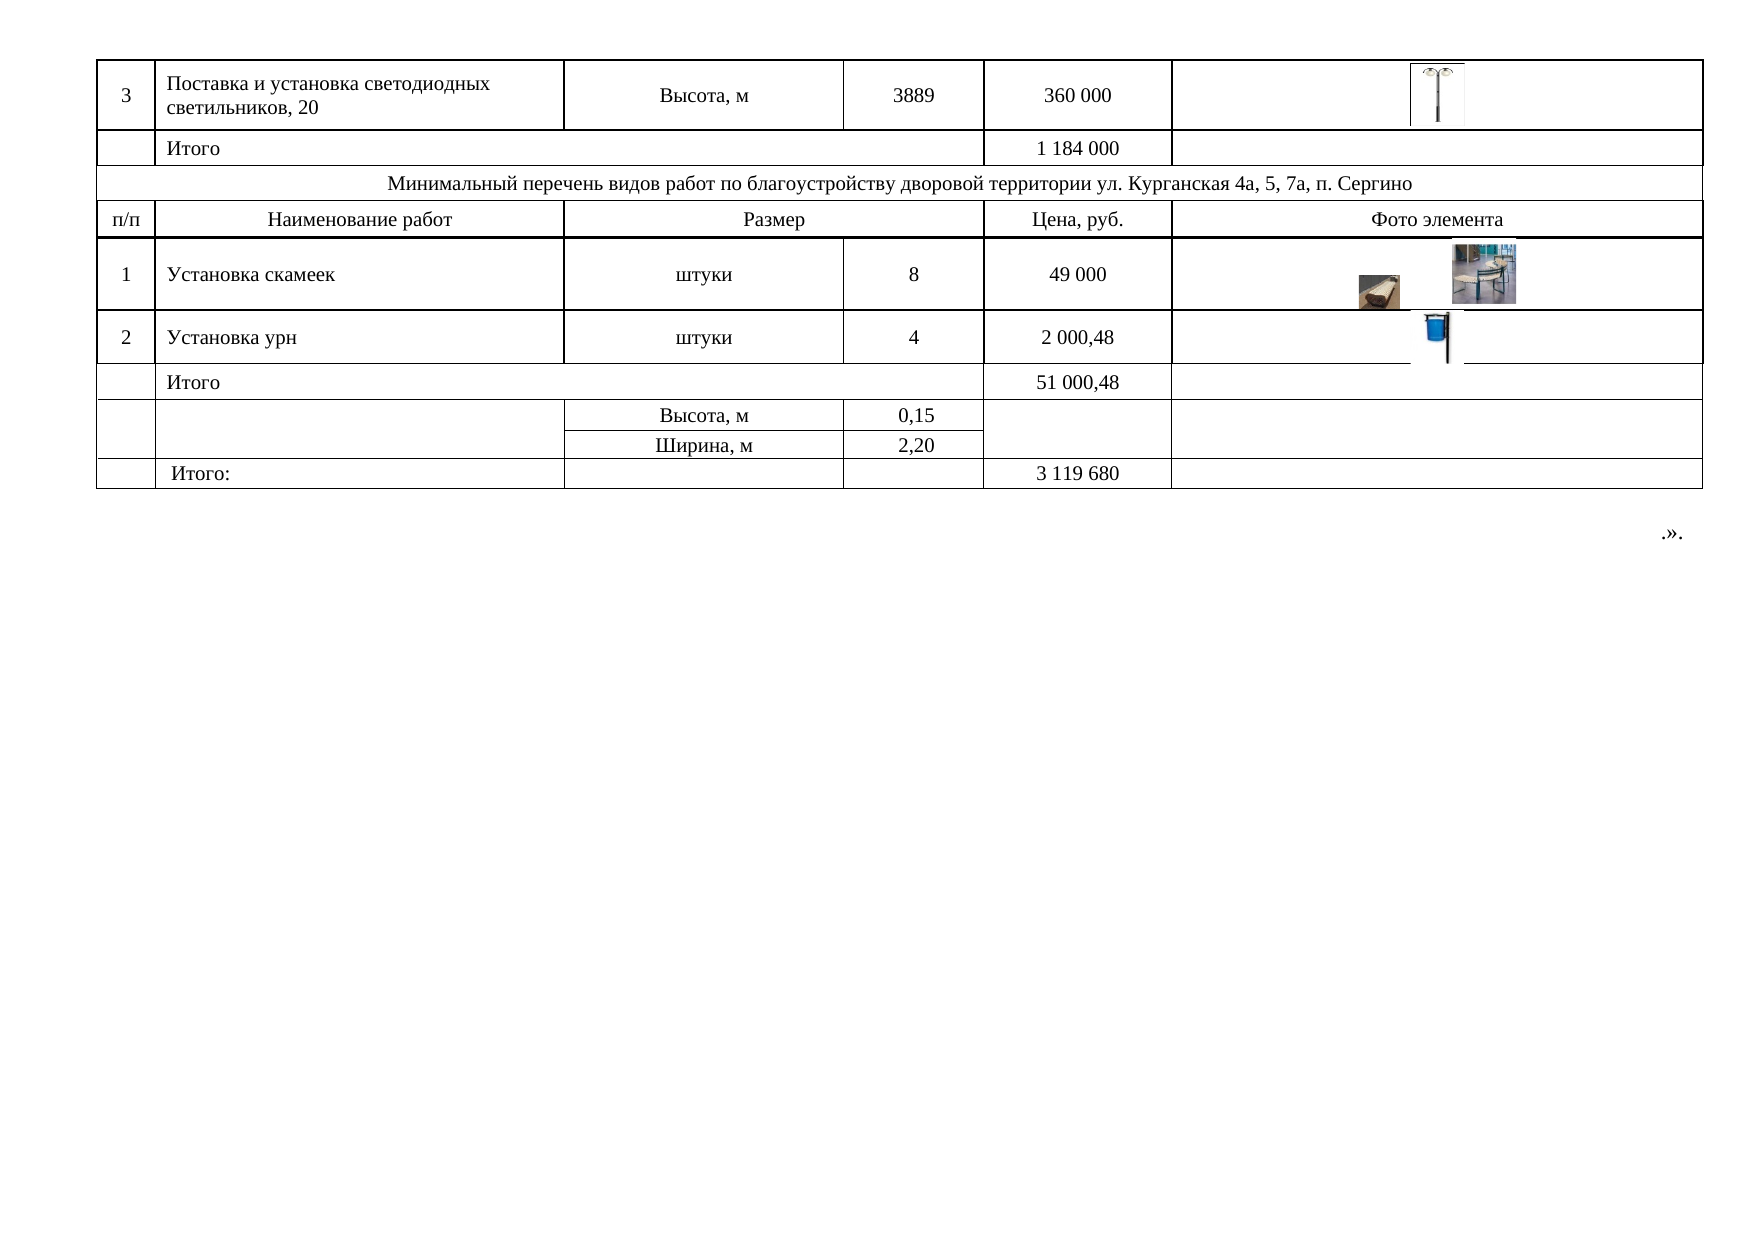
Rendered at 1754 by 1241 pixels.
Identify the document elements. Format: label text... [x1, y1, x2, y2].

table_cell [1464, 311, 1702, 363]
table_cell Фото элемента [1173, 201, 1702, 236]
table_cell 3 119 680 [984, 459, 1171, 487]
table_cell Поставка и установка светодиодных светильников, 20 [156, 61, 563, 128]
table_cell Итого [156, 364, 983, 399]
text .». [118, 518, 1683, 544]
table_cell [1173, 311, 1410, 363]
table_cell 360 000 [985, 61, 1171, 128]
table_cell 0,15 [844, 400, 983, 430]
table_cell Размер [565, 201, 983, 236]
table_cell [984, 400, 1171, 458]
table_cell 1 184 000 [985, 131, 1171, 164]
table_cell [97, 458, 155, 487]
table_cell 2 000,48 [985, 311, 1171, 363]
table_cell [97, 399, 155, 458]
table_cell [844, 459, 983, 487]
table_cell 1 [98, 239, 154, 309]
table_cell Наименование работ [156, 201, 563, 236]
table_cell [156, 400, 564, 458]
table_cell 2 [98, 311, 154, 363]
table_cell Высота, м [565, 61, 843, 128]
table_cell Минимальный перечень видов работ по благоустройству дворовой территории ул. Курганская 4а, 5, 7а, п. Сергино [97, 166, 1702, 200]
table_cell 3889 [844, 61, 983, 128]
table_cell Итого [156, 131, 983, 164]
picture [1358, 275, 1400, 309]
table_cell штуки [565, 239, 843, 309]
table_cell 3 [98, 61, 154, 128]
table_cell Итого: [156, 459, 564, 487]
table_cell [1172, 400, 1702, 458]
table_cell п/п [98, 201, 154, 236]
table_cell [97, 364, 155, 399]
table_cell Установка урн [156, 311, 563, 363]
table_cell Высота, м [565, 400, 843, 430]
table_cell 51 000,48 [984, 364, 1171, 399]
table_cell [1517, 239, 1702, 309]
table_cell 49 000 [985, 239, 1171, 309]
table_cell [1173, 239, 1452, 309]
table_cell [1173, 61, 1702, 128]
table_cell 8 [844, 239, 983, 309]
table_cell штуки [565, 311, 843, 363]
table_cell [1172, 459, 1702, 487]
table_cell Цена, руб. [985, 201, 1171, 236]
table_cell [98, 131, 154, 164]
table_cell Ширина, м [565, 431, 843, 458]
picture [1410, 63, 1465, 126]
picture [1452, 238, 1517, 309]
table_cell 2,20 [844, 431, 983, 458]
table_cell [1172, 364, 1702, 399]
picture [1410, 310, 1464, 364]
table_cell [565, 459, 843, 487]
table_cell [1173, 131, 1702, 164]
table_cell 4 [844, 311, 983, 363]
table_cell Установка скамеек [156, 239, 563, 309]
